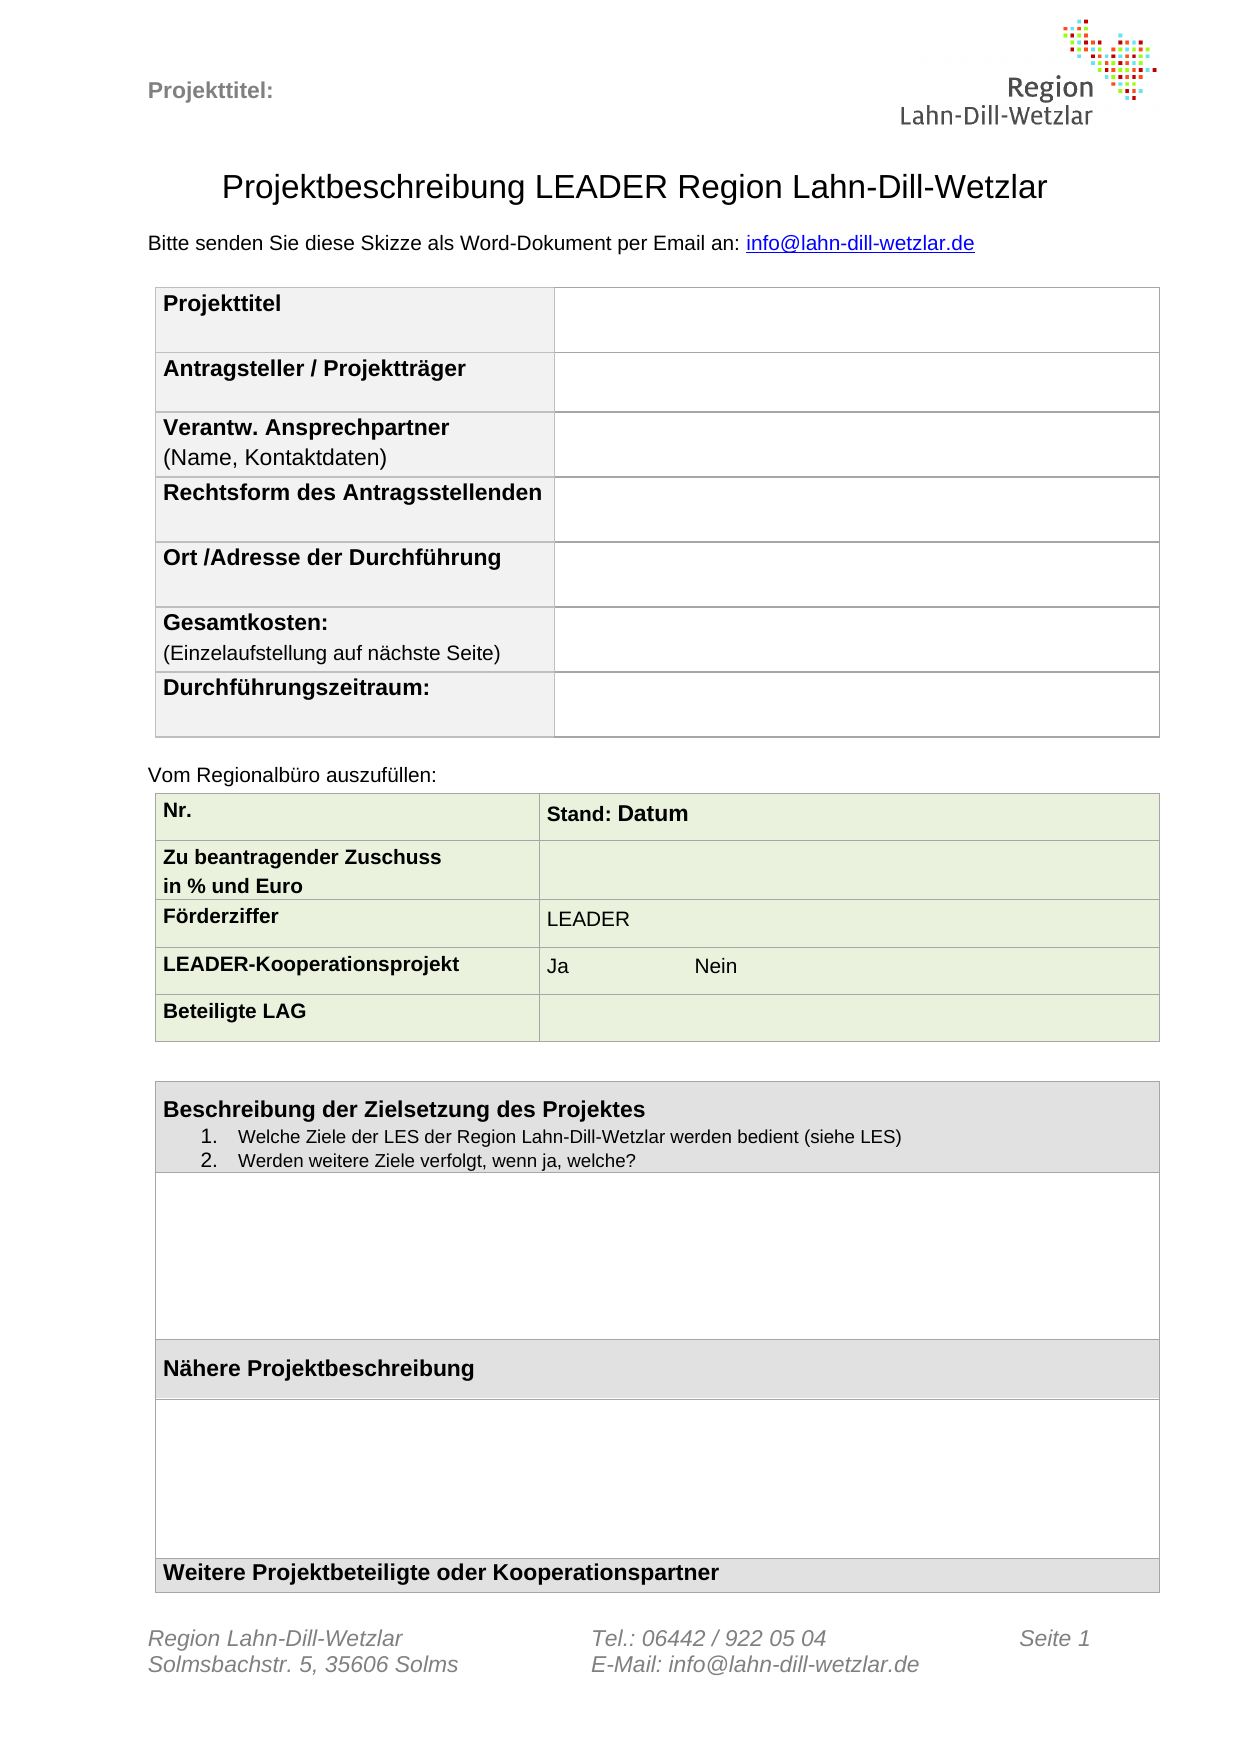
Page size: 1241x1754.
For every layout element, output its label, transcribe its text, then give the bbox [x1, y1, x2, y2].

table_cell [156, 1400, 1159, 1558]
table_cell [540, 841, 1159, 899]
table_cell Ja Nein [540, 948, 1159, 994]
table_cell [156, 1173, 1159, 1339]
table_cell [555, 543, 1159, 606]
table_cell Beteiligte LAG [156, 995, 539, 1041]
picture [897, 17, 1159, 130]
text Bitte senden Sie diese Skizze als Word-Dokument per Email an: info@lahn-dill-wetzlar.de [148, 231, 1122, 255]
table_cell [555, 353, 1159, 411]
table_cell [555, 608, 1159, 671]
table_cell Förderziffer [156, 900, 539, 947]
table_cell Durchführungszeitraum: [156, 673, 554, 736]
table_cell [540, 995, 1159, 1041]
table_cell Rechtsform des Antragsstellenden [156, 478, 554, 541]
table_cell Antragsteller / Projektträger [156, 353, 554, 411]
table_header Stand: Datum [540, 794, 1159, 840]
table_cell LEADER [540, 900, 1159, 947]
table_cell Verantw. Ansprechpartner (Name, Kontaktdaten) [156, 413, 554, 476]
table_header [555, 288, 1159, 352]
table_cell LEADER-Kooperationsprojekt [156, 948, 539, 994]
text Vom Regionalbüro auszufüllen: [148, 762, 1122, 786]
table_header Nr. [156, 794, 539, 840]
table_cell Gesamtkosten: (Einzelaufstellung auf nächste Seite) [156, 608, 554, 671]
table_cell Ort /Adresse der Durchführung [156, 543, 554, 606]
table_cell Nähere Projektbeschreibung [156, 1340, 1159, 1398]
table_cell [555, 673, 1159, 736]
text Projektbeschreibung LEADER Region Lahn-Dill-Wetzlar [148, 167, 1122, 206]
table_cell Zu beantragender Zuschuss in % und Euro [156, 841, 539, 899]
table_header Beschreibung der Zielsetzung des Projektes Welche Ziele der LES der Region Lahn-Dill-Wetzlar werden bedient (siehe LES) Werden weitere Ziele verfolgt, wenn ja, welche? [156, 1082, 1159, 1172]
table_cell [555, 478, 1159, 541]
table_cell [156, 1559, 1159, 1592]
table_header Projekttitel [156, 288, 554, 352]
table_cell [555, 413, 1159, 476]
